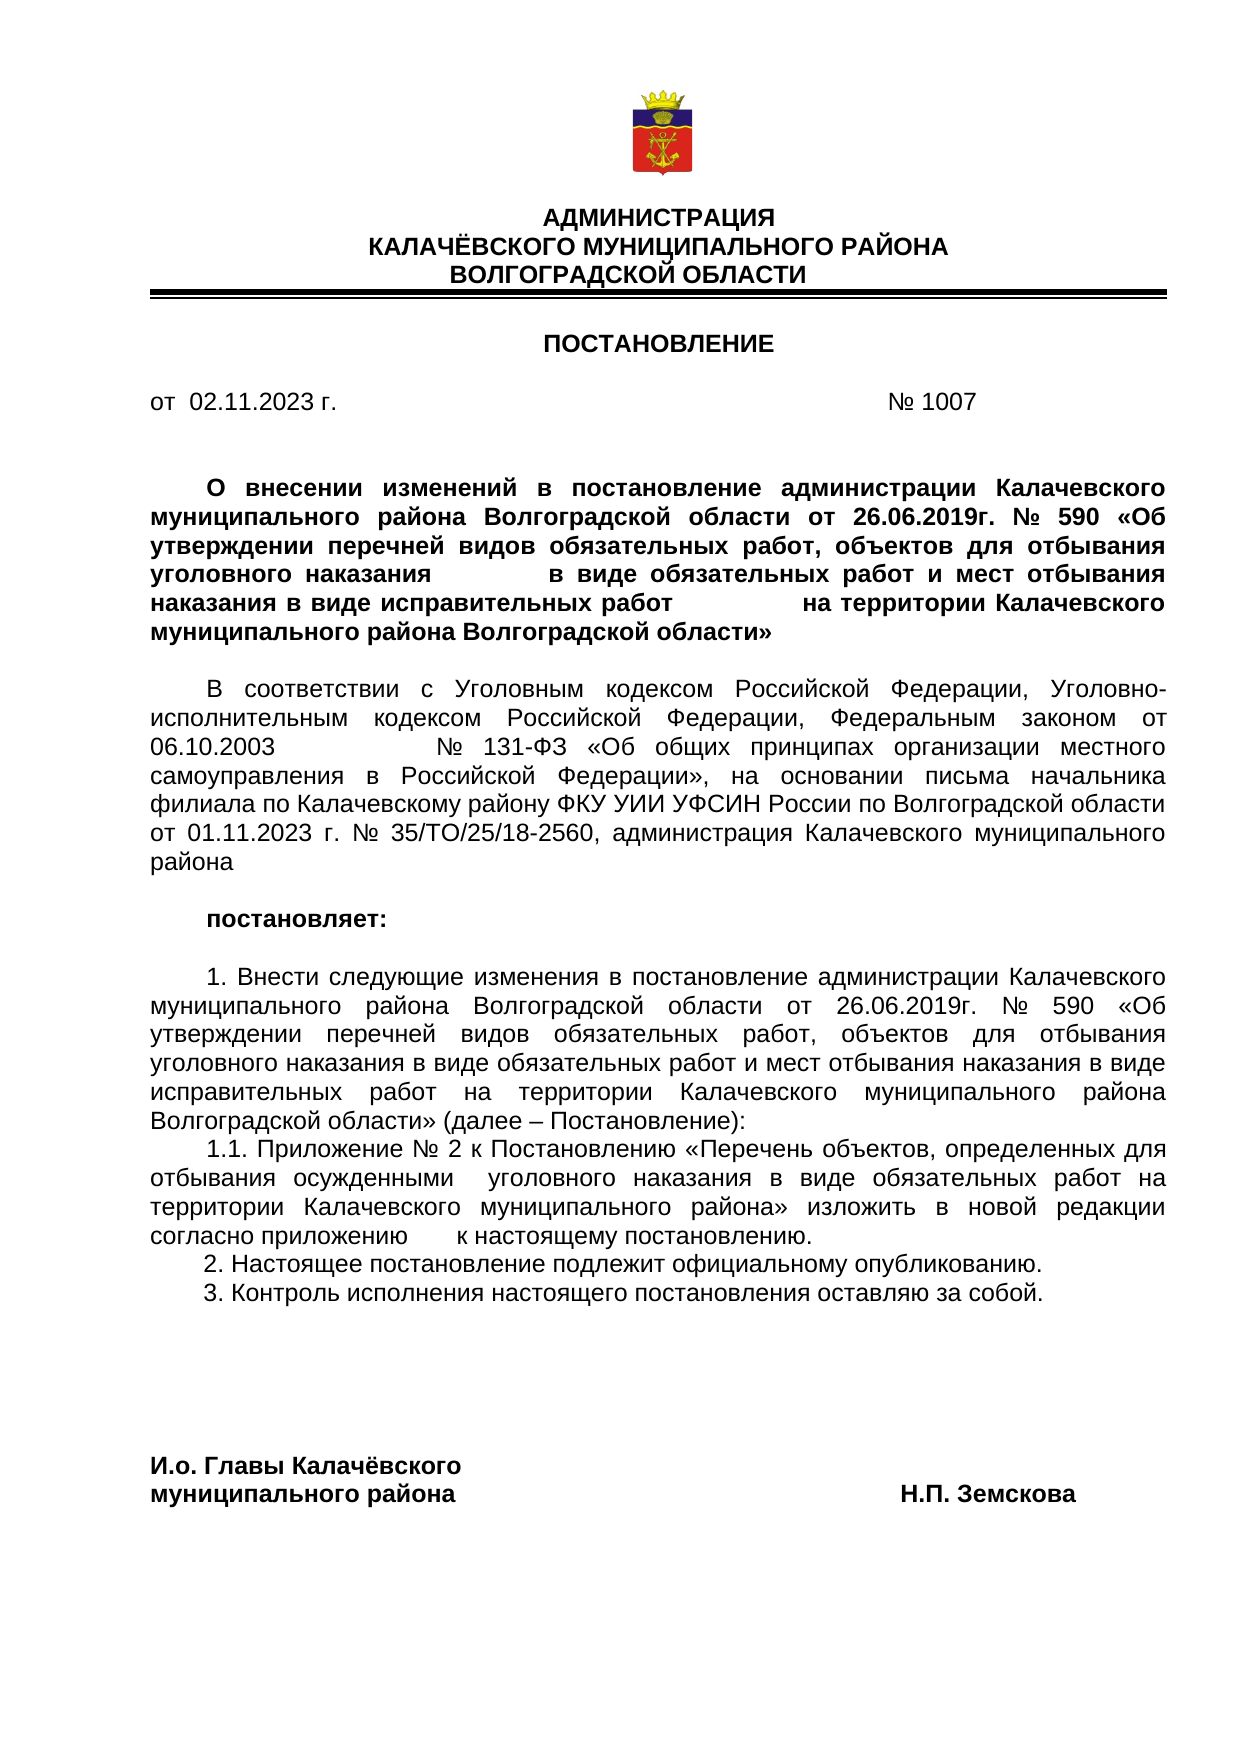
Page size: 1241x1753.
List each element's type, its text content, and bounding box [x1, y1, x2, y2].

text от 02.11.2023 г. № 1007 [150, 387, 1167, 416]
subtitle ПОСТАНОВЛЕНИЕ [150, 329, 1167, 358]
text КАЛАЧЁВСКОГО МУНИЦИПАЛЬНОГО РАЙОНА [150, 232, 1167, 260]
text 1.1. Приложение № 2 к Постановлению «Перечень объектов, определенных для отбывания осужденными уголовного наказания в виде обязательных работ на территории Калачевского муниципального района» изложить в новой редакции согласно приложению к настоящему постановлению. [150, 1134, 1167, 1249]
text 1. Внести следующие изменения в постановление администрации Калачевского муниципального района Волгоградской области от 26.06.2019г. № 590 «Об утверждении перечней видов обязательных работ, объектов для отбывания уголовного наказания в виде обязательных работ и мест отбывания наказания в виде исправительных работ на территории Калачевского муниципального района Волгоградской области» (далее – Постановление): [150, 962, 1167, 1134]
text постановляет: [150, 904, 1167, 933]
text О внесении изменений в постановление администрации Калачевского муниципального района Волгоградской области от 26.06.2019г. № 590 «Об утверждении перечней видов обязательных работ, объектов для отбывания уголовного наказания в виде обязательных работ и мест отбывания наказания в виде исправительных работ на территории Калачевского муниципального района Волгоградской области» [150, 473, 1167, 646]
picture [632, 90, 693, 176]
list 2. Настоящее постановление подлежит официальному опубликованию. [187, 1249, 1167, 1278]
text муниципального района Н.П. Земскова [150, 1479, 1167, 1508]
text АДМИНИСТРАЦИЯ [150, 203, 1167, 232]
text В соответствии с Уголовным кодексом Российской Федерации, Уголовно-исполнительным кодексом Российской Федерации, Федеральным законом от 06.10.2003 № 131-ФЗ «Об общих принципах организации местного самоуправления в Российской Федерации», на основании письма начальника филиала по Калачевскому району ФКУ УИИ УФСИН России по Волгоградской области от 01.11.2023 г. № 35/ТО/25/18-2560, администрация Калачевского муниципального района [150, 674, 1167, 876]
text И.о. Главы Калачёвского [150, 1451, 1167, 1479]
text ВОЛГОГРАДСКОЙ ОБЛАСТИ [150, 260, 1167, 289]
text 3. Контроль исполнения настоящего постановления оставляю за собой. [150, 1278, 1167, 1307]
